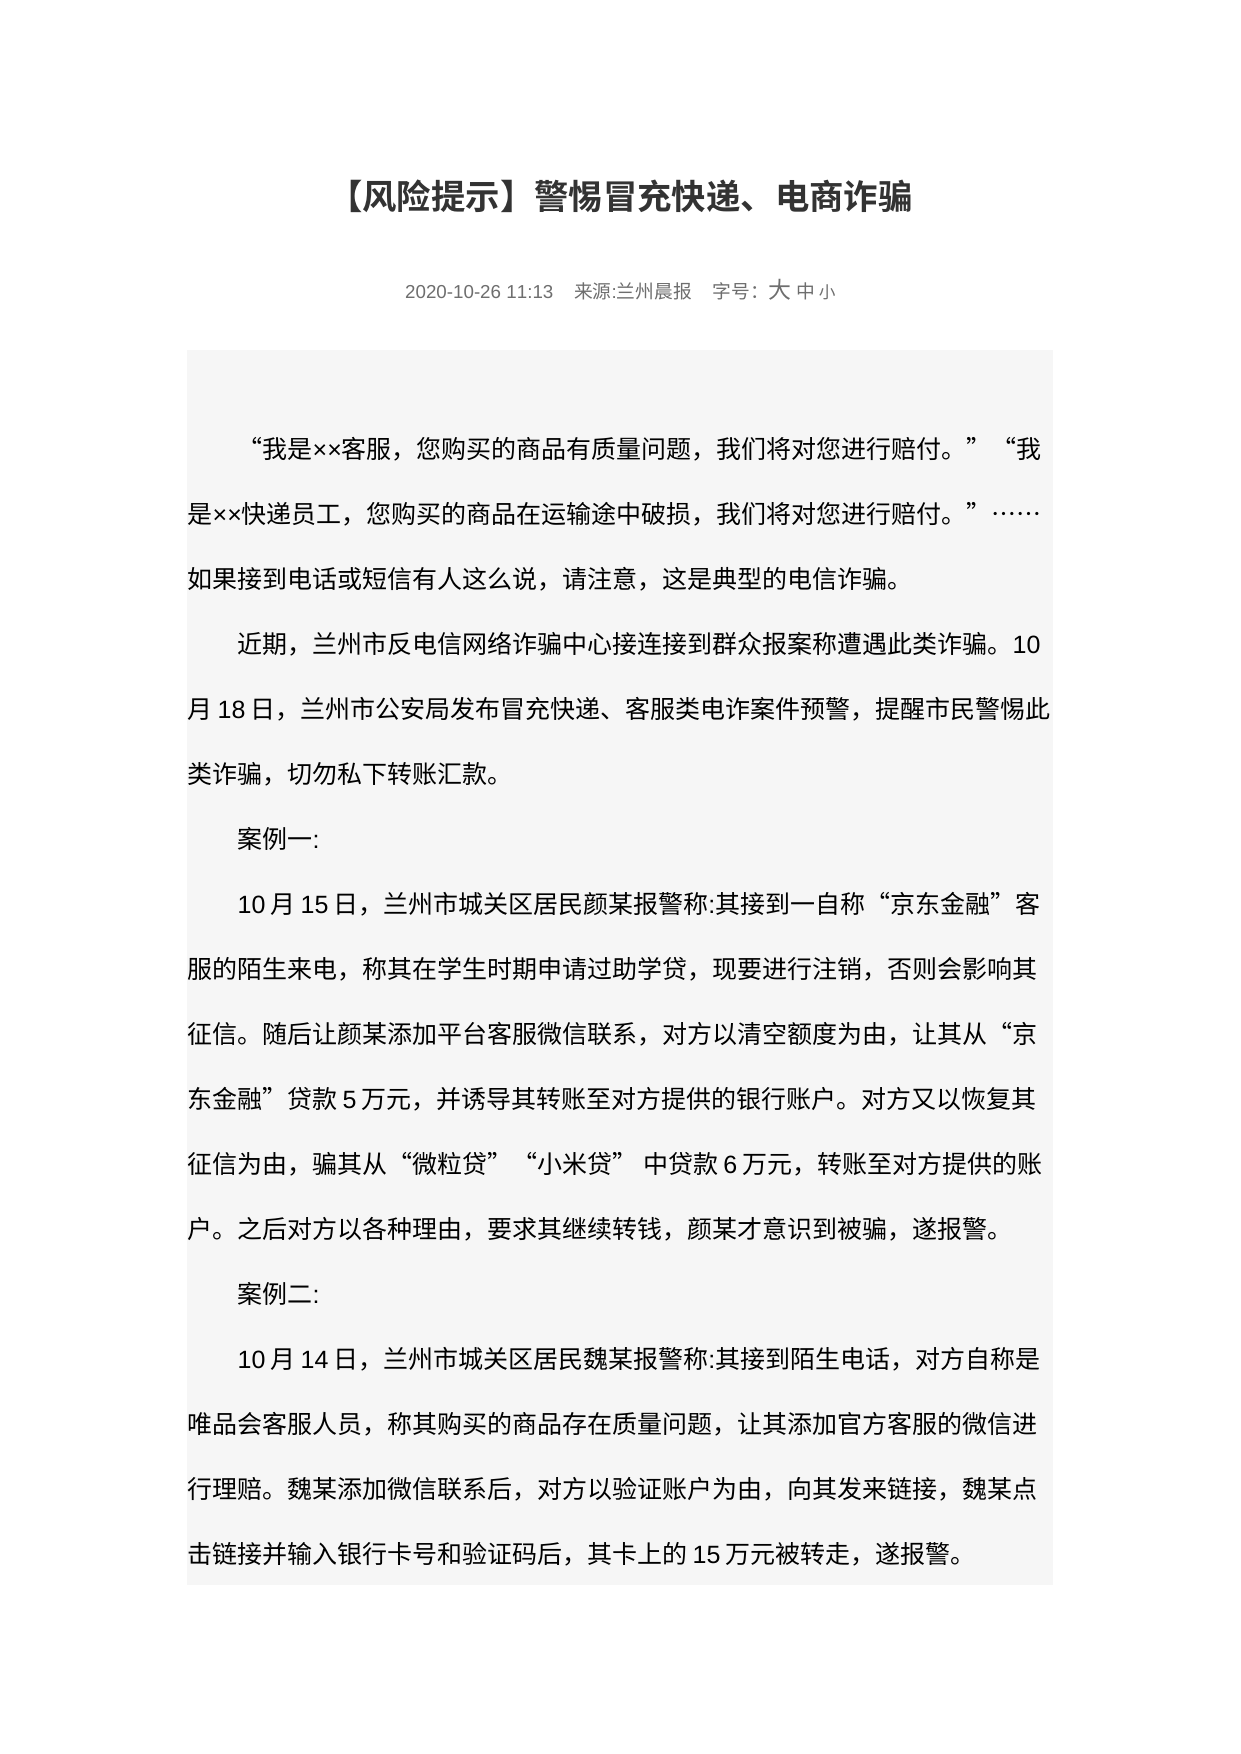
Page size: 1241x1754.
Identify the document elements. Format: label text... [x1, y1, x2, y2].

text “我是××客服，您购买的商品有质量问题，我们将对您进行赔付。”“我是××快递员工，您购买的商品在运输途中破损，我们将对您进行赔付。”……如果接到电话或短信有人这么说，请注意，这是典型的电信诈骗。 [187, 415, 1053, 610]
text 案例一: [187, 805, 1053, 870]
text 近期，兰州市反电信网络诈骗中心接连接到群众报案称遭遇此类诈骗。10月18日，兰州市公安局发布冒充快递、客服类电诈案件预警，提醒市民警惕此类诈骗，切勿私下转账汇款。 [187, 610, 1053, 805]
text 10月14日，兰州市城关区居民魏某报警称:其接到陌生电话，对方自称是唯品会客服人员，称其购买的商品存在质量问题，让其添加官方客服的微信进行理赔。魏某添加微信联系后，对方以验证账户为由，向其发来链接，魏某点击链接并输入银行卡号和验证码后，其卡上的15万元被转走，遂报警。 [187, 1325, 1053, 1585]
text 10月15日，兰州市城关区居民颜某报警称:其接到一自称“京东金融”客服的陌生来电，称其在学生时期申请过助学贷，现要进行注销，否则会影响其征信。随后让颜某添加平台客服微信联系，对方以清空额度为由，让其从“京东金融”贷款5万元，并诱导其转账至对方提供的银行账户。对方又以恢复其征信为由，骗其从“微粒贷”“小米贷” 中贷款6万元，转账至对方提供的账户。之后对方以各种理由，要求其继续转钱，颜某才意识到被骗，遂报警。 [187, 870, 1053, 1260]
text 【风险提示】警惕冒充快递、电商诈骗 [187, 162, 1053, 227]
text 2020-10-26 11:13 来源:兰州晨报 字号：大 中 小 [187, 256, 1053, 321]
text 案例二: [187, 1260, 1053, 1325]
